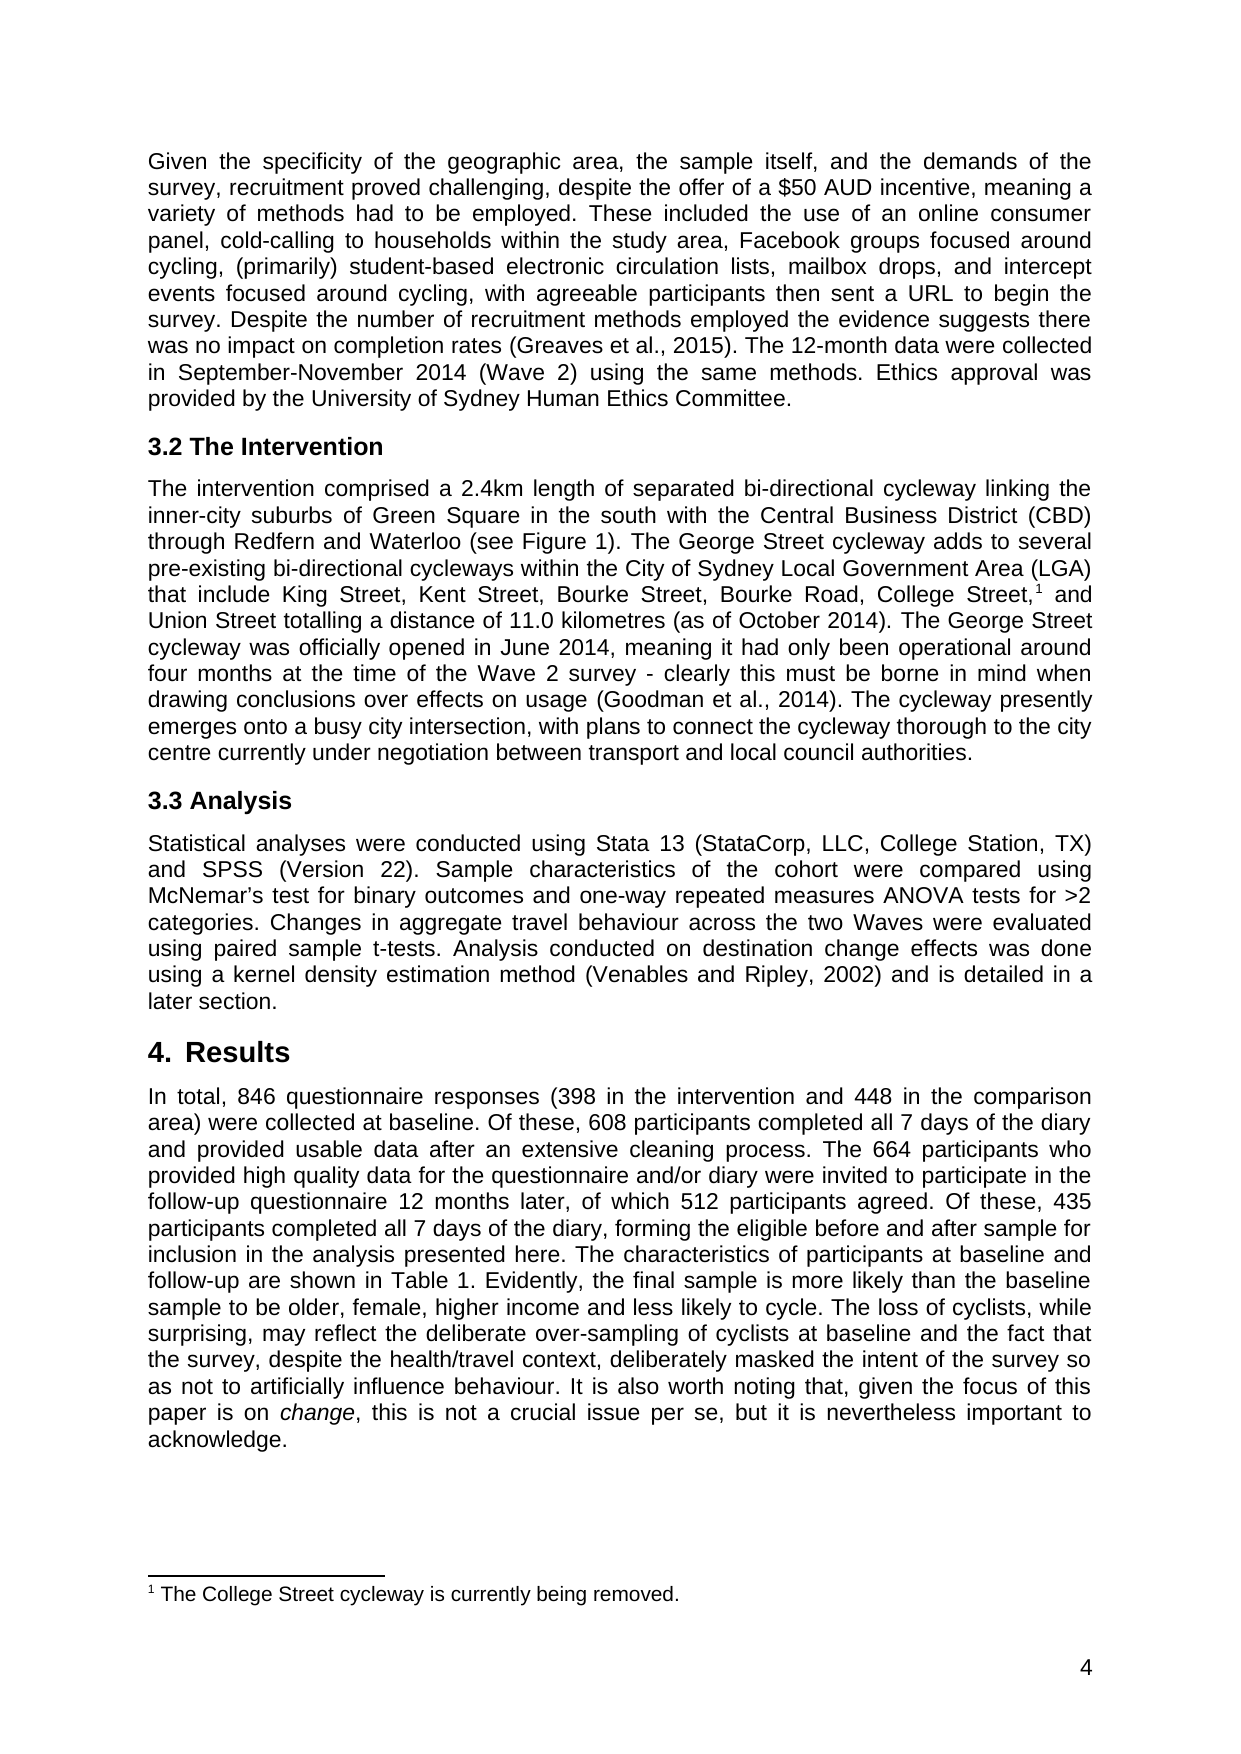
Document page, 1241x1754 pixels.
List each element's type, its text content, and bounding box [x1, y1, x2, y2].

text Given the specificity of the geographic area, the sample itself, and the demands of the survey, recruitment proved challenging, despite the offer of a $50 AUD incentive, meaning a variety of methods had to be employed. These included the use of an online consumer panel, cold-calling to households within the study area, Facebook groups focused around cycling, (primarily) student-based electronic circulation lists, mailbox drops, and intercept events focused around cycling, with agreeable participants then sent a URL to begin the survey. Despite the number of recruitment methods employed the evidence suggests there was no impact on completion rates (Greaves et al., 2015). The 12-month data were collected in September-November 2014 (Wave 2) using the same methods. Ethics approval was provided by the University of Sydney Human Ethics Committee. [148, 148, 1092, 411]
subtitle 3.3 Analysis [148, 786, 1092, 815]
text In total, 846 questionnaire responses (398 in the intervention and 448 in the comparison area) were collected at baseline. Of these, 608 participants completed all 7 days of the diary and provided usable data after an extensive cleaning process. The 664 participants who provided high quality data for the questionnaire and/or diary were invited to participate in the follow-up questionnaire 12 months later, of which 512 participants agreed. Of these, 435 participants completed all 7 days of the diary, forming the eligible before and after sample for inclusion in the analysis presented here. The characteristics of participants at baseline and follow-up are shown in Table 1. Evidently, the final sample is more likely than the baseline sample to be older, female, higher income and less likely to cycle. The loss of cyclists, while surprising, may reflect the deliberate over-sampling of cyclists at baseline and the fact that the survey, despite the health/travel context, deliberately masked the intent of the survey so as not to artificially influence behaviour. It is also worth noting that, given the focus of this paper is on change, this is not a crucial issue per se, but it is nevertheless important to acknowledge. [148, 1083, 1092, 1452]
text Statistical analyses were conducted using Stata 13 (StataCorp, LLC, College Station, TX) and SPSS (Version 22). Sample characteristics of the cohort were compared using McNemar’s test for binary outcomes and one-way repeated measures ANOVA tests for >2 categories. Changes in aggregate travel behaviour across the two Waves were evaluated using paired sample t-tests. Analysis conducted on destination change effects was done using a kernel density estimation method (Venables and Ripley, 2002) and is detailed in a later section. [148, 829, 1092, 1014]
subtitle Results [148, 1035, 1092, 1068]
subtitle 3.2 The Intervention [148, 432, 1092, 461]
text The intervention comprised a 2.4km length of separated bi-directional cycleway linking the inner-city suburbs of Green Square in the south with the Central Business District (CBD) through Redfern and Waterloo (see Figure 1). The George Street cycleway adds to several pre-existing bi-directional cycleways within the City of Sydney Local Government Area (LGA) that include King Street, Kent Street, Bourke Street, Bourke Road, College Street, and Union Street totalling a distance of 11.0 kilometres (as of October 2014). The George Street cycleway was officially opened in June 2014, meaning it had only been operational around four months at the time of the Wave 2 survey - clearly this must be borne in mind when drawing conclusions over effects on usage (Goodman et al., 2014). The cycleway presently emerges onto a busy city intersection, with plans to connect the cycleway thorough to the city centre currently under negotiation between transport and local council authorities. [148, 475, 1092, 765]
